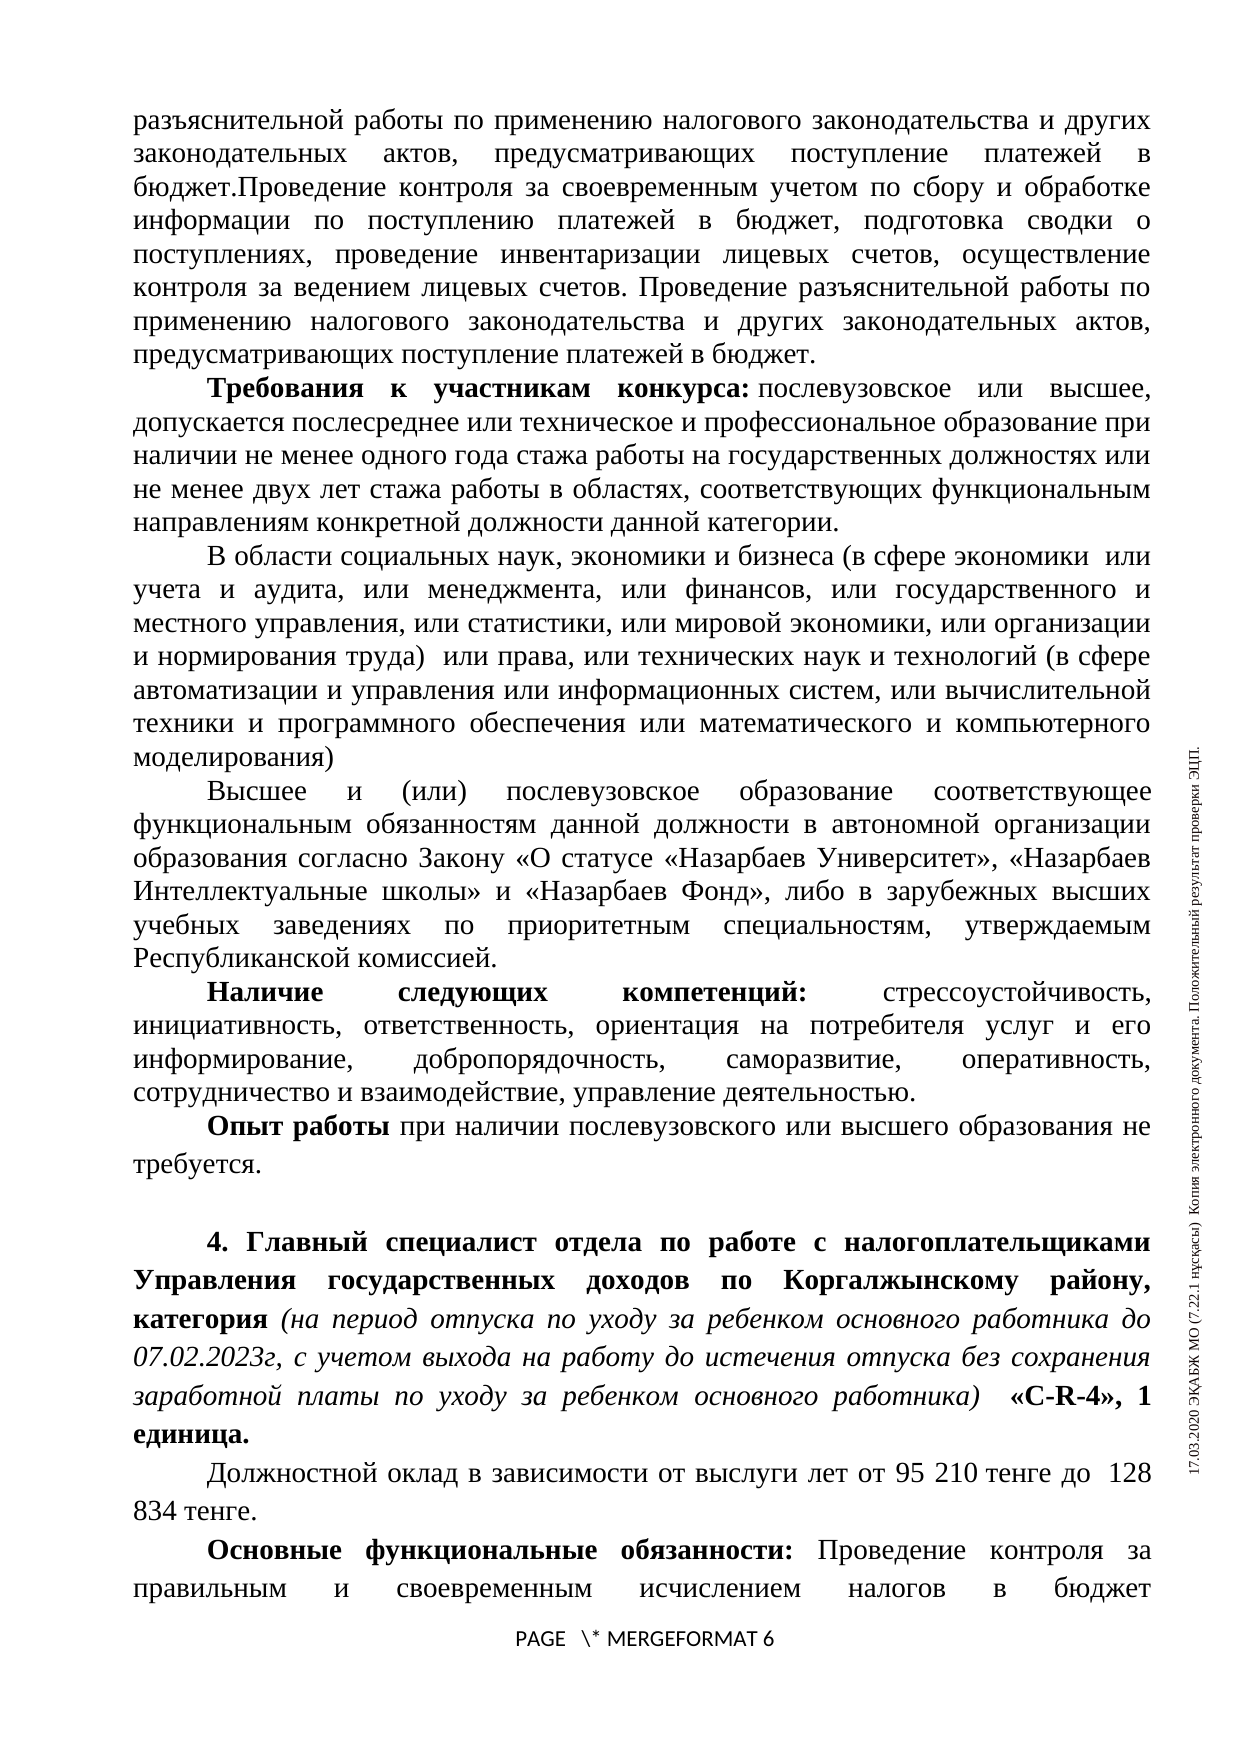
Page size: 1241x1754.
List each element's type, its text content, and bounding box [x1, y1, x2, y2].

text Опыт работы при наличии послевузовского или высшего образования не требуется. [133, 1108, 1152, 1180]
text Наличие следующих компетенций: стрессоустойчивость, инициативность, ответственность, ориентация на потребителя услуг и его информирование, добропорядочность, саморазвитие, оперативность, сотрудничество и взаимодействие, управление деятельностью. [133, 974, 1152, 1108]
text Высшее и (или) послевузовское образование соответствующее функциональным обязанностям данной должности в автономной организации образования согласно Закону «О статусе «Назарбаев Университет», «Назарбаев Интеллектуальные школы» и «Назарбаев Фонд», либо в зарубежных высших учебных заведениях по приоритетным специальностям, утверждаемым Республиканской комиссией. [133, 773, 1152, 974]
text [133, 102, 1152, 370]
text В области социальных наук, экономики и бизнеса (в сфере экономики или учета и аудита, или менеджмента, или финансов, или государственного и местного управления, или статистики, или мировой экономики, или организации и нормирования труда) или права, или технических наук и технологий (в сфере автоматизации и управления или информационных систем, или вычислительной техники и программного обеспечения или математического и компьютерного моделирования) [133, 538, 1152, 773]
text 4. Главный специалист отдела по работе с налогоплательщиками Управления государственных доходов по Коргалжынскому району, категория (на период отпуска по уходу за ребенком основного работника до 07.02.2023г, с учетом выхода на работу до истечения отпуска без сохранения заработной платы по уходу за ребенком основного работника) «С-R-4», 1 единица. [133, 1224, 1152, 1450]
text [133, 1532, 1152, 1604]
text Требования к участникам конкурса: послевузовское или высшее, допускается послесреднее или техническое и профессиональное образование при наличии не менее одного года стажа работы на государственных должностях или не менее двух лет стажа работы в областях, соответствующих функциональным направлениям конкретной должности данной категории. [133, 370, 1152, 538]
text Должностной оклад в зависимости от выслуги лет от 95 210 тенге до 128 834 тенге. [133, 1455, 1152, 1527]
